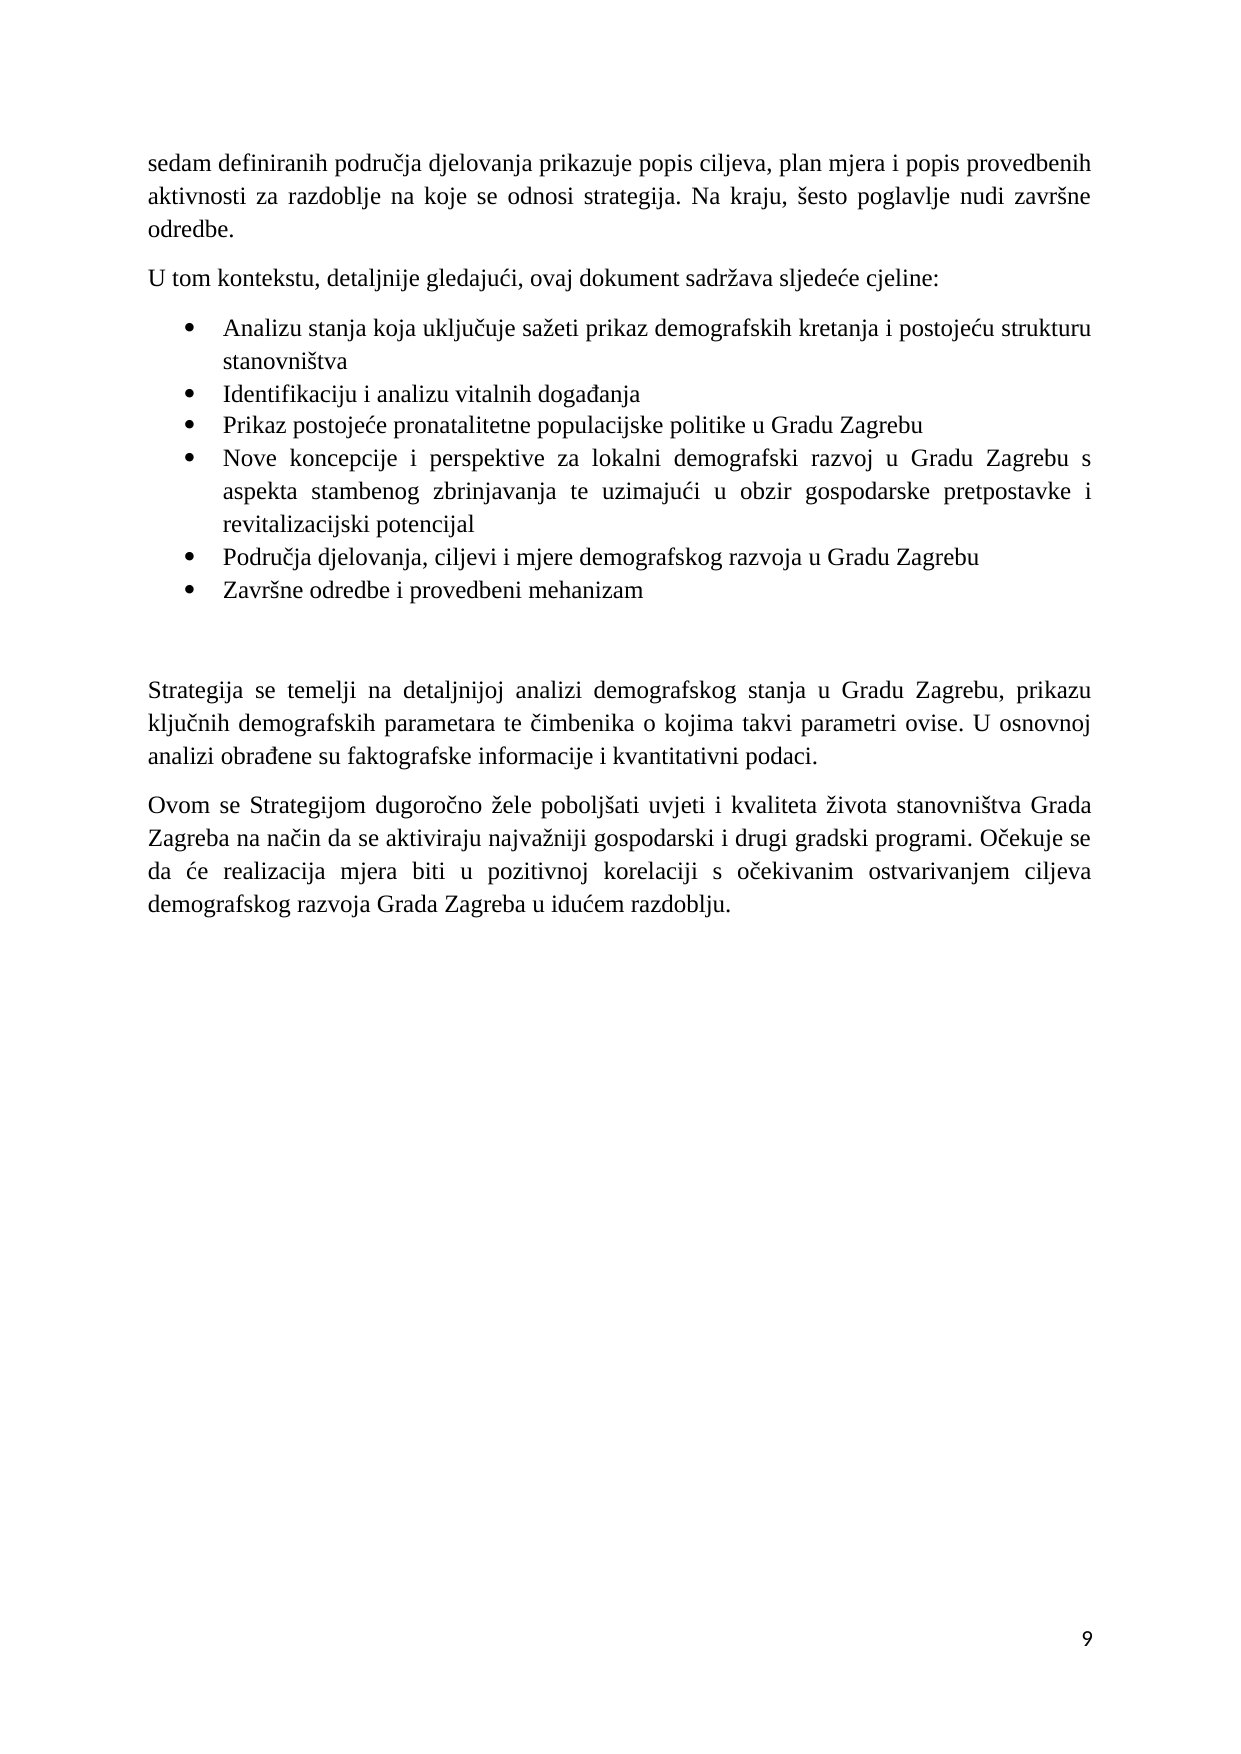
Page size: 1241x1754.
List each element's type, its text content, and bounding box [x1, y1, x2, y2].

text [148, 148, 1092, 242]
list Područja djelovanja, ciljevi i mjere demografskog razvoja u Gradu Zagrebu [185, 542, 1092, 571]
list Prikaz postojeće pronatalitetne populacijske politike u Gradu Zagrebu [185, 410, 1092, 439]
text U tom kontekstu, detaljnije gledajući, ovaj dokument sadržava sljedeće cjeline: [148, 263, 1092, 292]
list Završne odredbe i provedbeni mehanizam [185, 575, 1092, 604]
list Nove koncepcije i perspektive za lokalni demografski razvoj u Gradu Zagrebu s aspekta stambenog zbrinjavanja te uzimajući u obzir gospodarske pretpostavke i revitalizacijski potencijal [185, 443, 1092, 538]
text Strategija se temelji na detaljnijoj analizi demografskog stanja u Gradu Zagrebu, prikazu ključnih demografskih parametara te čimbenika o kojima takvi parametri ovise. U osnovnoj analizi obrađene su faktografske informacije i kvantitativni podaci. [148, 675, 1092, 769]
list Identifikaciju i analizu vitalnih događanja [185, 379, 1092, 408]
list Analizu stanja koja uključuje sažeti prikaz demografskih kretanja i postojeću strukturu stanovništva [185, 313, 1092, 375]
text Ovom se Strategijom dugoročno žele poboljšati uvjeti i kvaliteta života stanovništva Grada Zagreba na način da se aktiviraju najvažniji gospodarski i drugi gradski programi. Očekuje se da će realizacija mjera biti u pozitivnoj korelaciji s očekivanim ostvarivanjem ciljeva demografskog razvoja Grada Zagreba u idućem razdoblju. [148, 790, 1092, 918]
